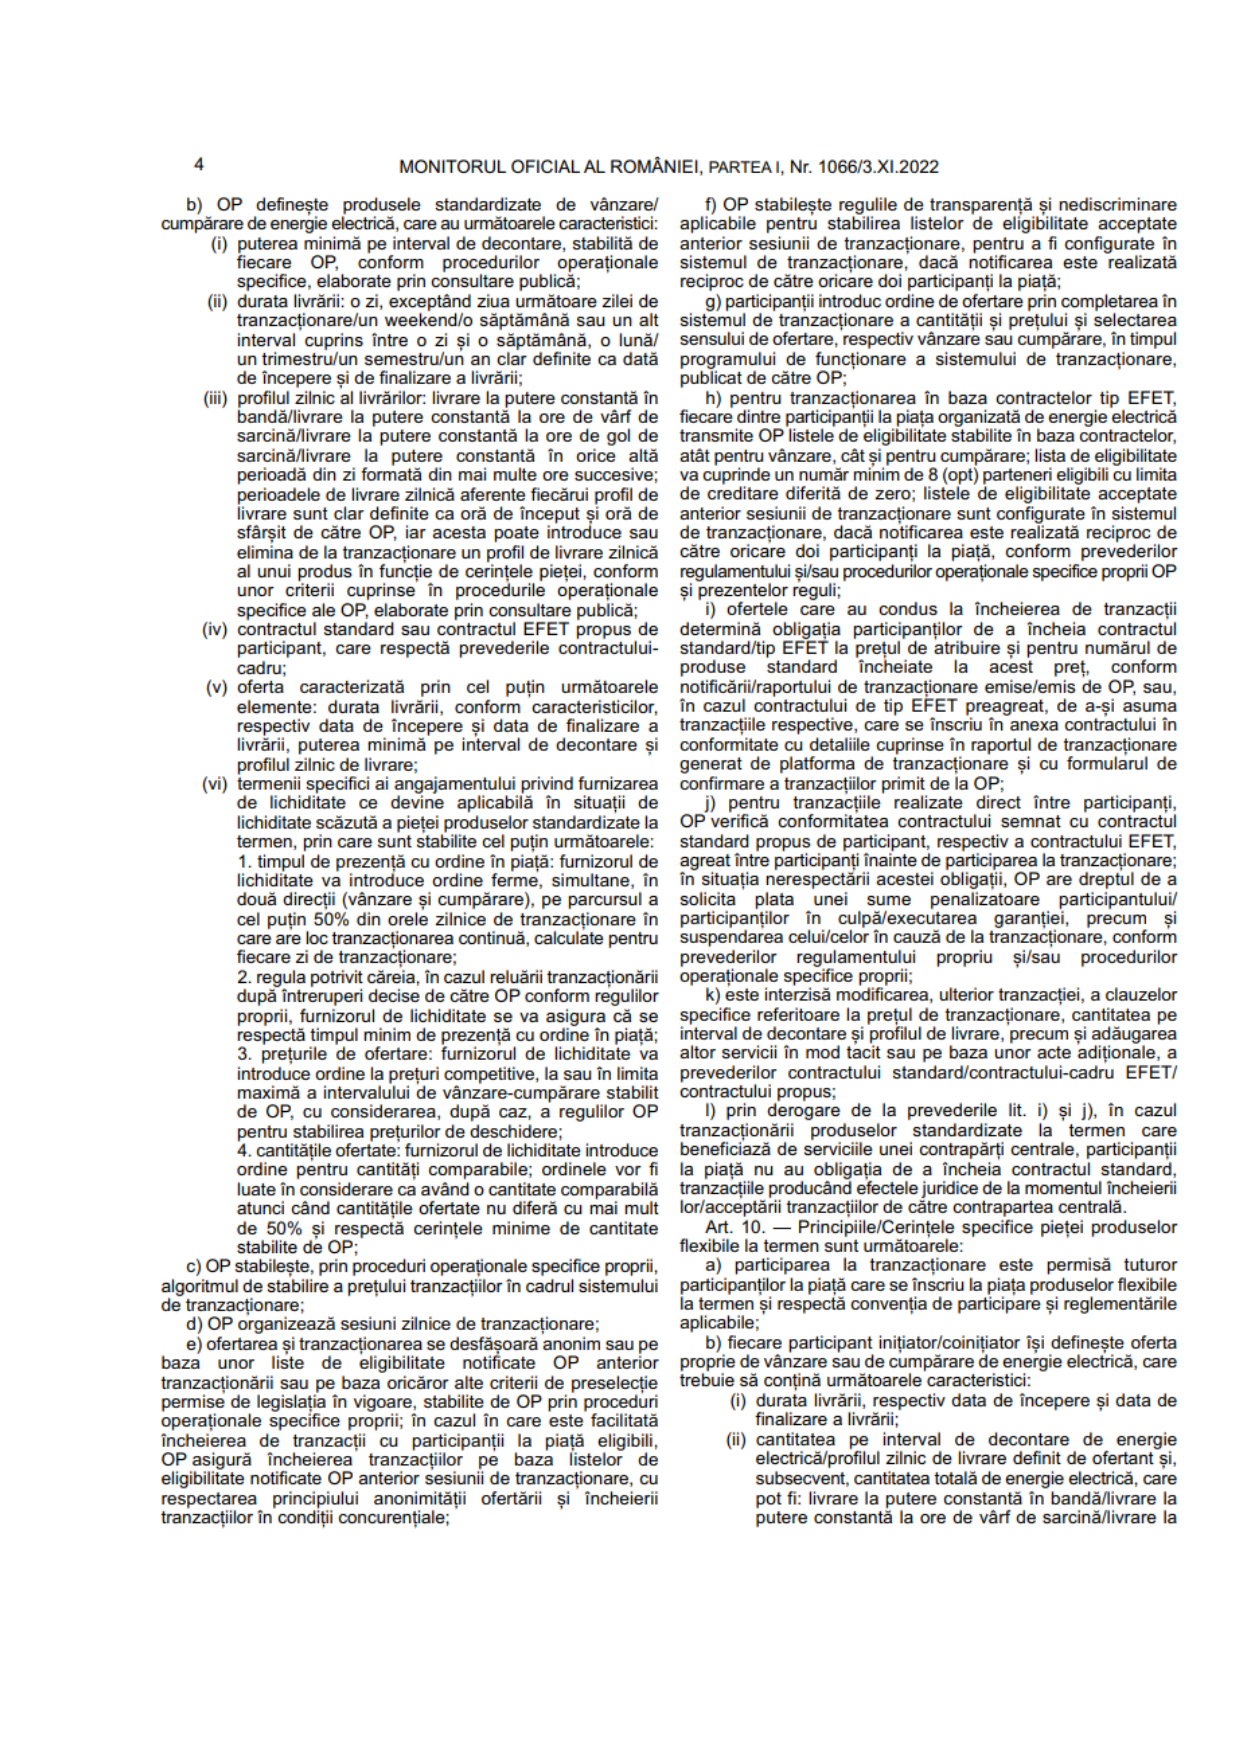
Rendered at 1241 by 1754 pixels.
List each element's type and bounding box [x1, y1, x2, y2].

picture [147, 118, 1192, 1549]
